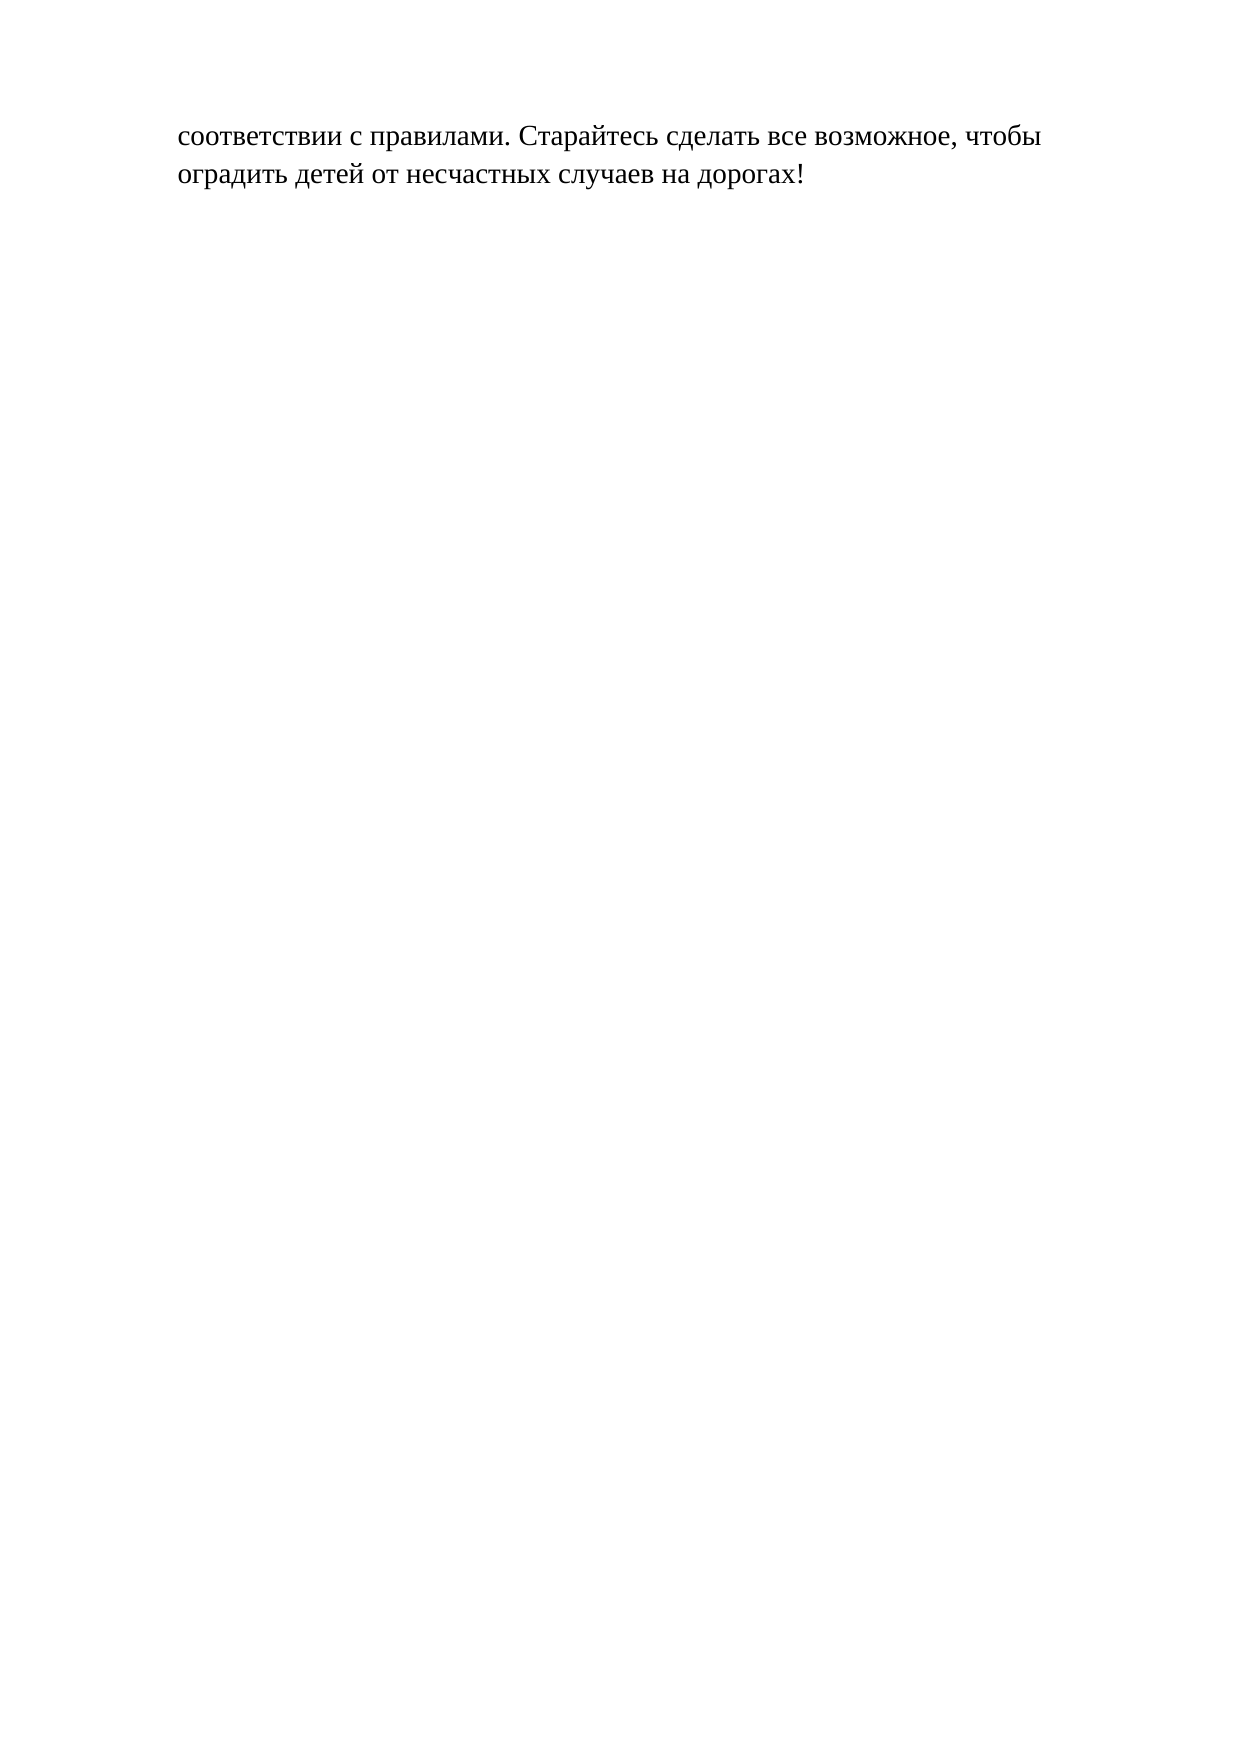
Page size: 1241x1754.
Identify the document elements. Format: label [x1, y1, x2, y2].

text [177, 118, 1152, 190]
